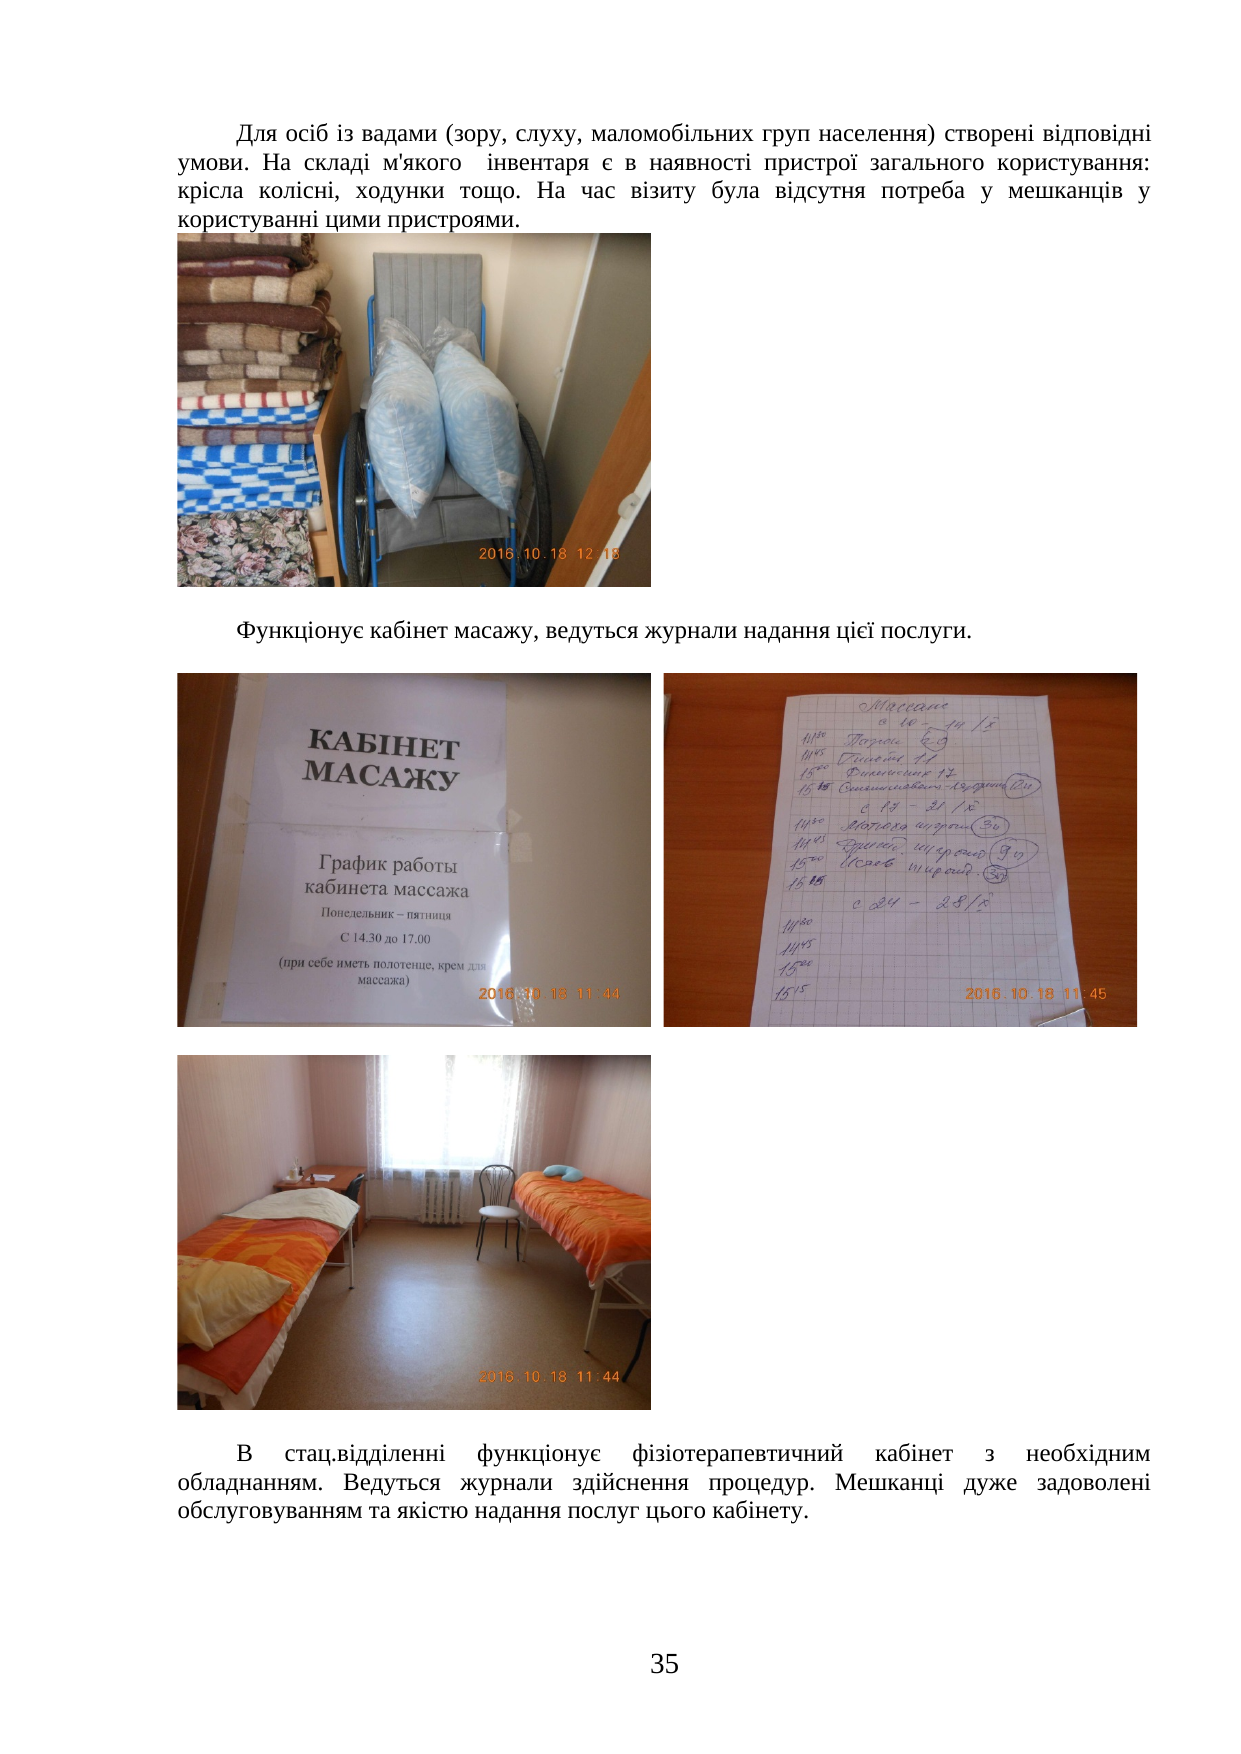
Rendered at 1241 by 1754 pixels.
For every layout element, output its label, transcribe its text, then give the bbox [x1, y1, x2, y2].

text В стац.відділенні функціонує фізіотерапевтичний кабінет з необхідним обладнанням. Ведуться журнали здійснення процедур. Мешканці дуже задоволені обслуговуванням та якістю надання послуг цього кабінету. [177, 1438, 1152, 1524]
picture [663, 673, 1138, 1027]
text Функціонує кабінет масажу, ведуться журнали надання цієї послуги. [177, 616, 1152, 644]
text Для осіб із вадами (зору, слуху, маломобільних груп населення) створені відповідні умови. На складі м'якого інвентаря є в наявності пристрої загального користування: крісла колісні, ходунки тощо. На час візиту була відсутня потреба у мешканців у користуванні цими пристроями. [177, 118, 1152, 233]
picture [177, 233, 651, 587]
picture [177, 1055, 651, 1410]
picture [177, 673, 651, 1027]
